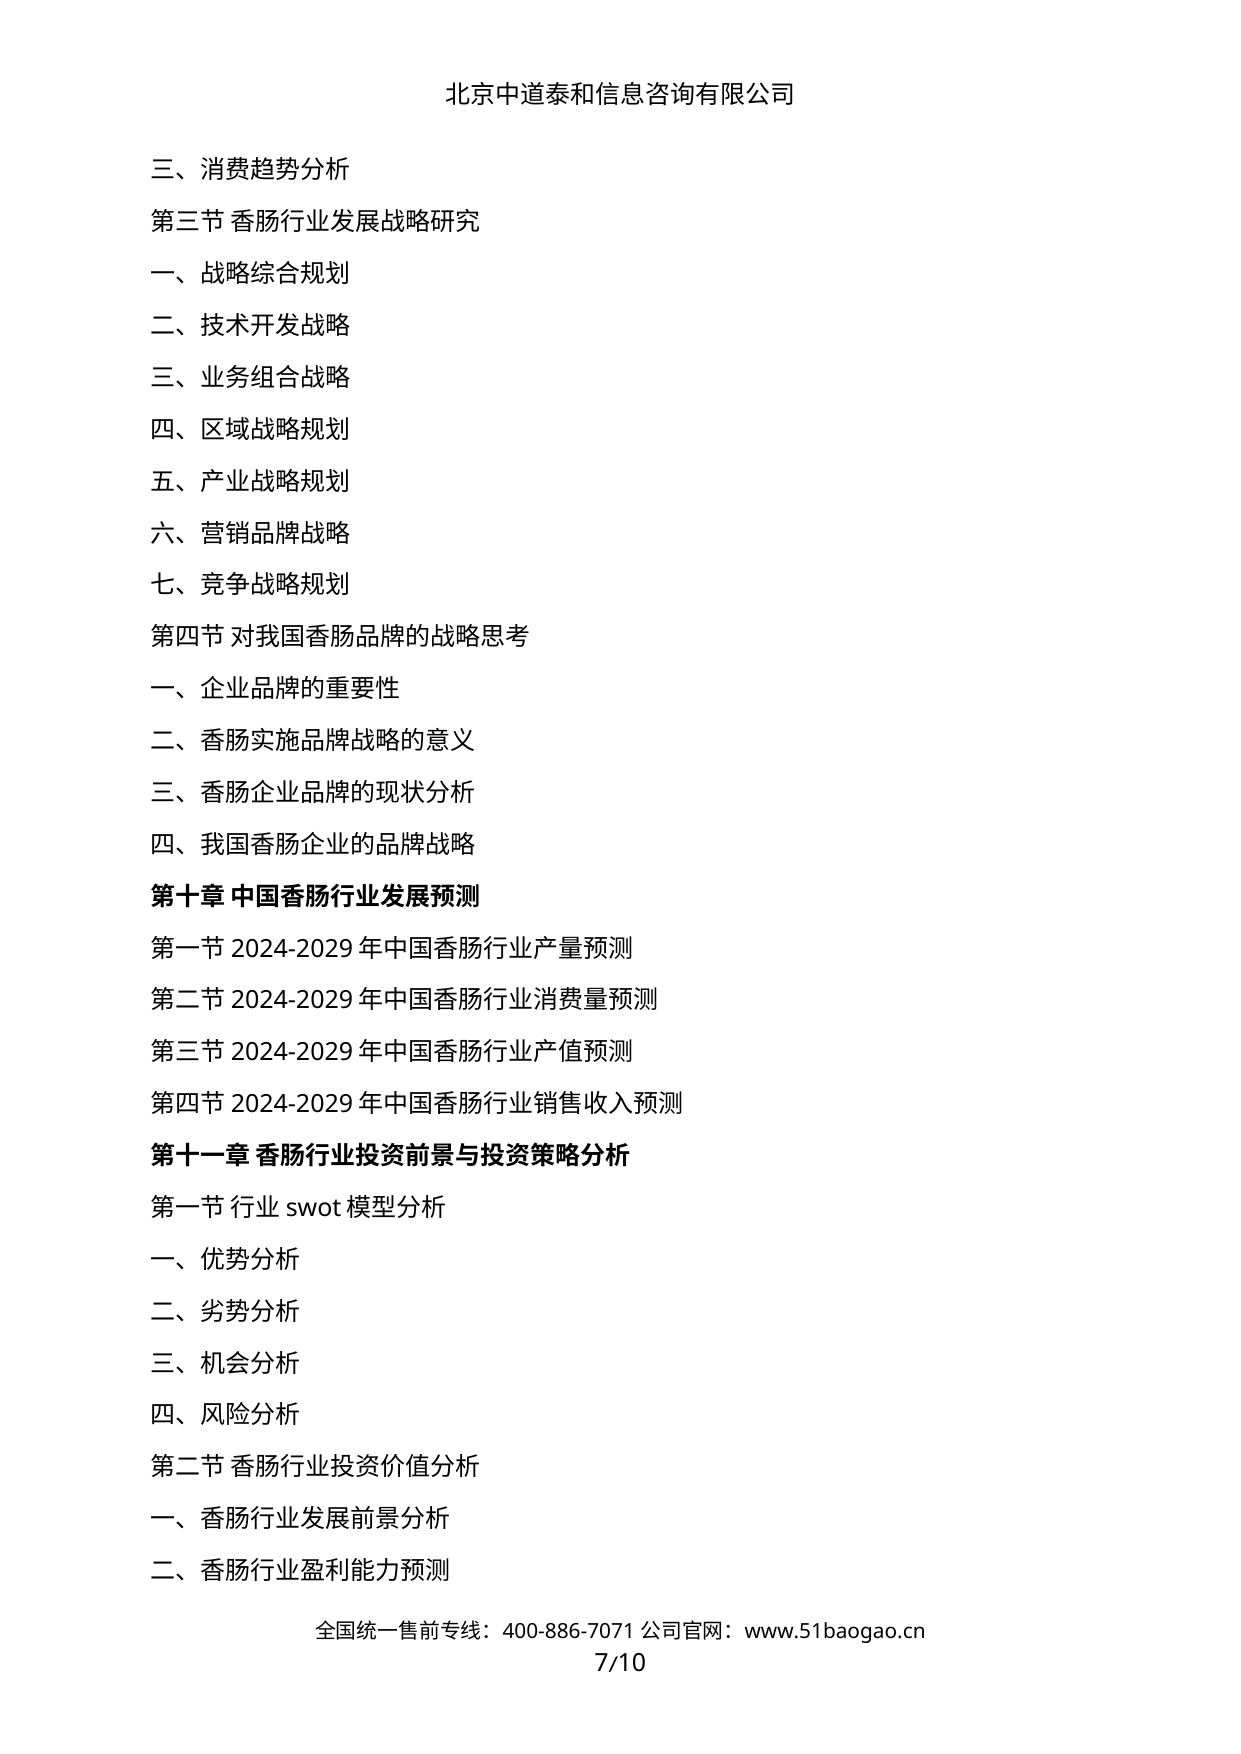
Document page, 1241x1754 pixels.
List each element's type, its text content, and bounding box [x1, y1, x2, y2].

text 一、战略综合规划 [150, 254, 1090, 290]
text 第二节 香肠行业投资价值分析 [150, 1447, 1090, 1483]
text 二、香肠行业盈利能力预测 [150, 1551, 1090, 1587]
text 七、竞争战略规划 [150, 565, 1090, 601]
text 一、优势分析 [150, 1239, 1090, 1276]
text 第十一章 香肠行业投资前景与投资策略分析 [150, 1136, 1090, 1172]
text 第四节 对我国香肠品牌的战略思考 [150, 617, 1090, 653]
text 四、我国香肠企业的品牌战略 [150, 824, 1090, 861]
text 第二节 2024-2029年中国香肠行业消费量预测 [150, 980, 1090, 1016]
text 二、劣势分析 [150, 1291, 1090, 1327]
text 一、企业品牌的重要性 [150, 669, 1090, 705]
text 四、风险分析 [150, 1395, 1090, 1431]
text 三、机会分析 [150, 1343, 1090, 1379]
text 第十章 中国香肠行业发展预测 [150, 876, 1090, 912]
text 二、技术开发战略 [150, 306, 1090, 342]
text 第一节 2024-2029年中国香肠行业产量预测 [150, 928, 1090, 964]
text 一、香肠行业发展前景分析 [150, 1499, 1090, 1535]
text 四、区域战略规划 [150, 409, 1090, 446]
text 第一节 行业swot模型分析 [150, 1187, 1090, 1224]
text 三、香肠企业品牌的现状分析 [150, 772, 1090, 809]
text 第四节 2024-2029年中国香肠行业销售收入预测 [150, 1084, 1090, 1120]
text 五、产业战略规划 [150, 461, 1090, 497]
text 第三节 2024-2029年中国香肠行业产值预测 [150, 1032, 1090, 1068]
text 三、消费趋势分析 [150, 150, 1090, 186]
text 六、营销品牌战略 [150, 513, 1090, 549]
text 二、香肠实施品牌战略的意义 [150, 721, 1090, 757]
text 第三节 香肠行业发展战略研究 [150, 202, 1090, 238]
text 三、业务组合战略 [150, 357, 1090, 394]
